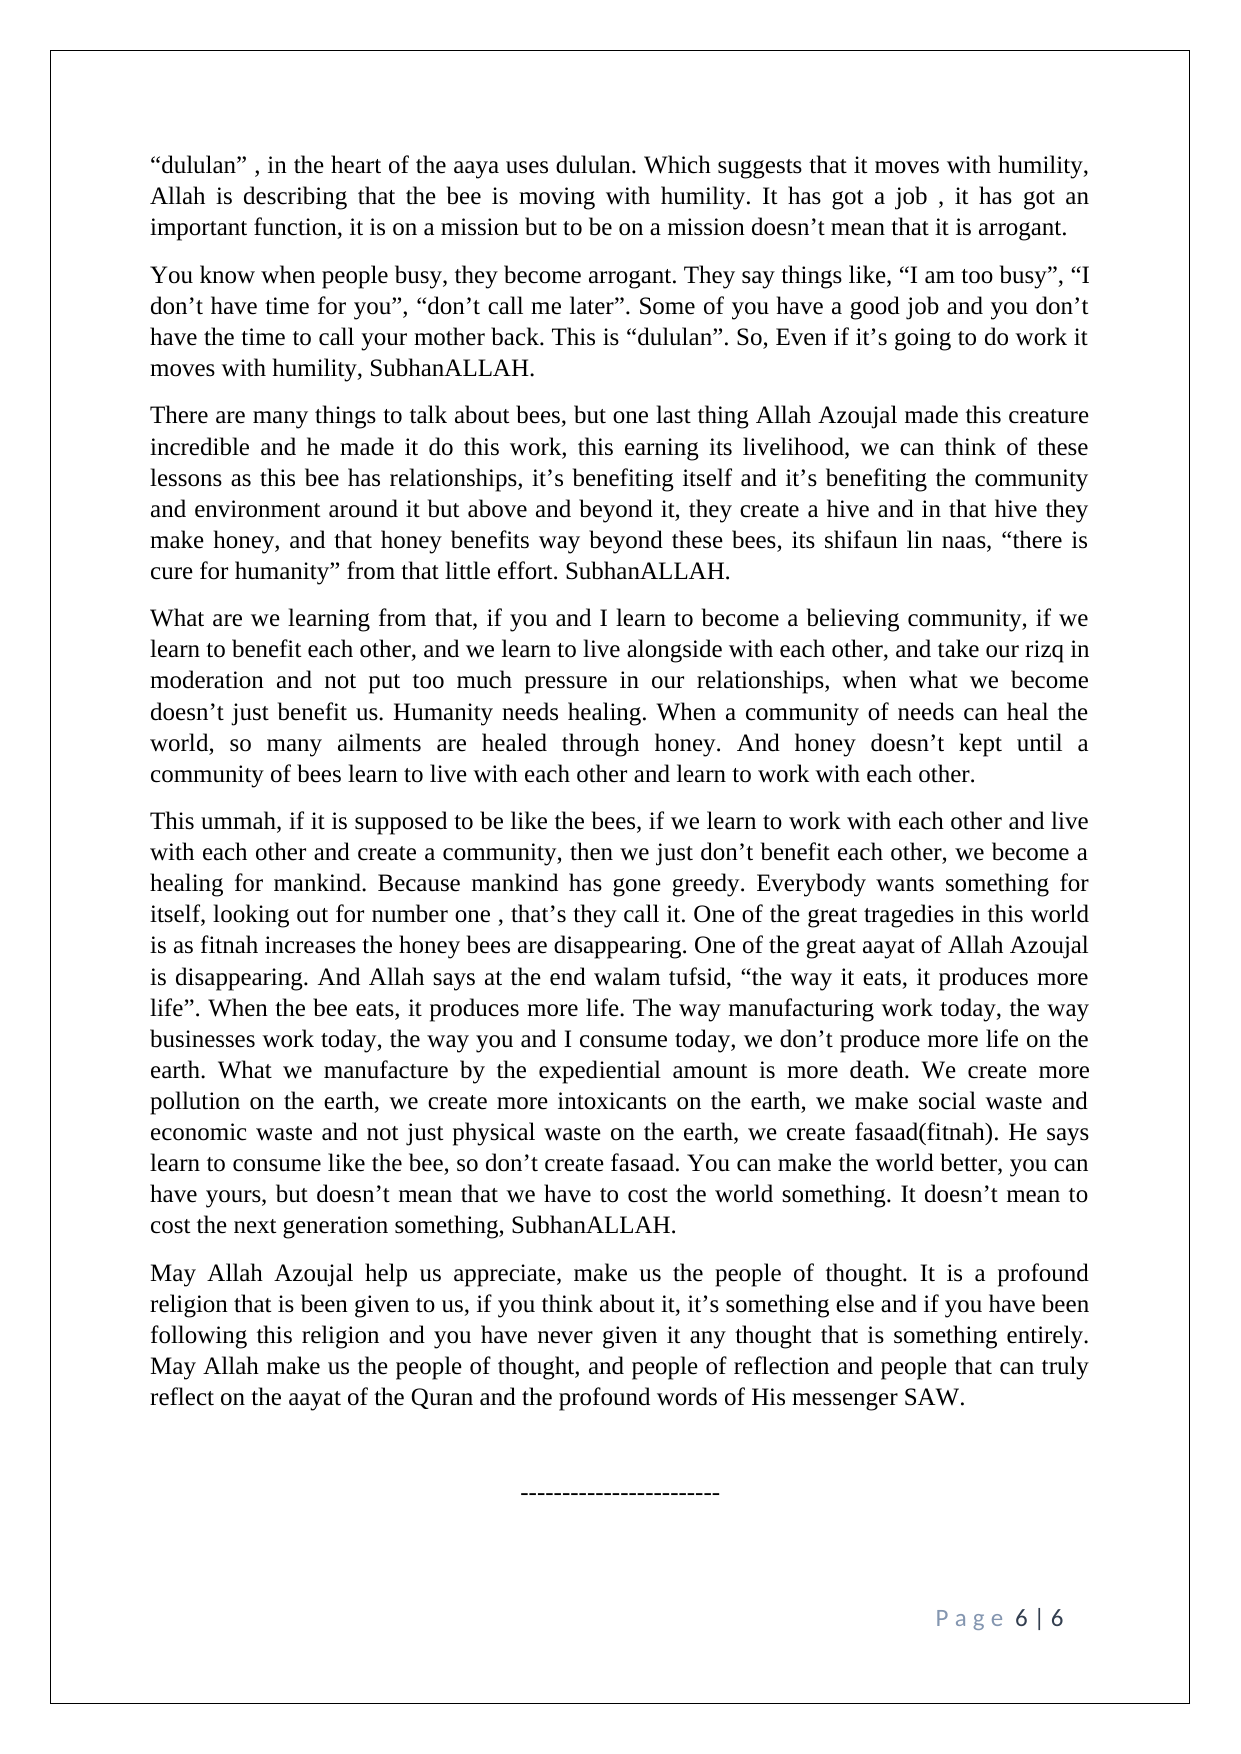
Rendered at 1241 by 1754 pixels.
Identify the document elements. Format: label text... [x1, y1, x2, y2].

text This ummah, if it is supposed to be like the bees, if we learn to work with each other and live with each other and create a community, then we just don’t benefit each other, we become a healing for mankind. Because mankind has gone greedy. Everybody wants something for itself, looking out for number one , that’s they call it. One of the great tragedies in this world is as fitnah increases the honey bees are disappearing. One of the great aayat of Allah Azoujal is disappearing. And Allah says at the end walam tufsid, “the way it eats, it produces more life”. When the bee eats, it produces more life. The way manufacturing work today, the way businesses work today, the way you and I consume today, we don’t produce more life on the earth. What we manufacture by the expediential amount is more death. We create more pollution on the earth, we create more intoxicants on the earth, we make social waste and economic waste and not just physical waste on the earth, we create fasaad(fitnah). He says learn to consume like the bee, so don’t create fasaad. You can make the world better, you can have yours, but doesn’t mean that we have to cost the world something. It doesn’t mean to cost the next generation something, SubhanALLAH. [150, 806, 1090, 1239]
text There are many things to talk about bees, but one last thing Allah Azoujal made this creature incredible and he made it do this work, this earning its livelihood, we can think of these lessons as this bee has relationships, it’s benefiting itself and it’s benefiting the community and environment around it but above and beyond it, they create a hive and in that hive they make honey, and that honey benefits way beyond these bees, its shifaun lin naas, “there is cure for humanity” from that little effort. SubhanALLAH. [150, 401, 1090, 584]
text ------------------------ [150, 1477, 1090, 1506]
text You know when people busy, they become arrogant. They say things like, “I am too busy”, “I don’t have time for you”, “don’t call me later”. Some of you have a good job and you don’t have the time to call your mother back. This is “dululan”. So, Even if it’s going to do work it moves with humility, SubhanALLAH. [150, 260, 1090, 382]
text What are we learning from that, if you and I learn to become a believing community, if we learn to benefit each other, and we learn to live alongside with each other, and take our rizq in moderation and not put too much pressure in our relationships, when what we become doesn’t just benefit us. Humanity needs healing. When a community of needs can heal the world, so many ailments are healed through honey. And honey doesn’t kept until a community of bees learn to live with each other and learn to work with each other. [150, 603, 1090, 787]
text May Allah Azoujal help us appreciate, make us the people of thought. It is a profound religion that is been given to us, if you think about it, it’s something else and if you have been following this religion and you have never given it any thought that is something entirely. May Allah make us the people of thought, and people of reflection and people that can truly reflect on the aayat of the Quran and the profound words of His messenger SAW. [150, 1258, 1090, 1411]
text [150, 150, 1090, 241]
